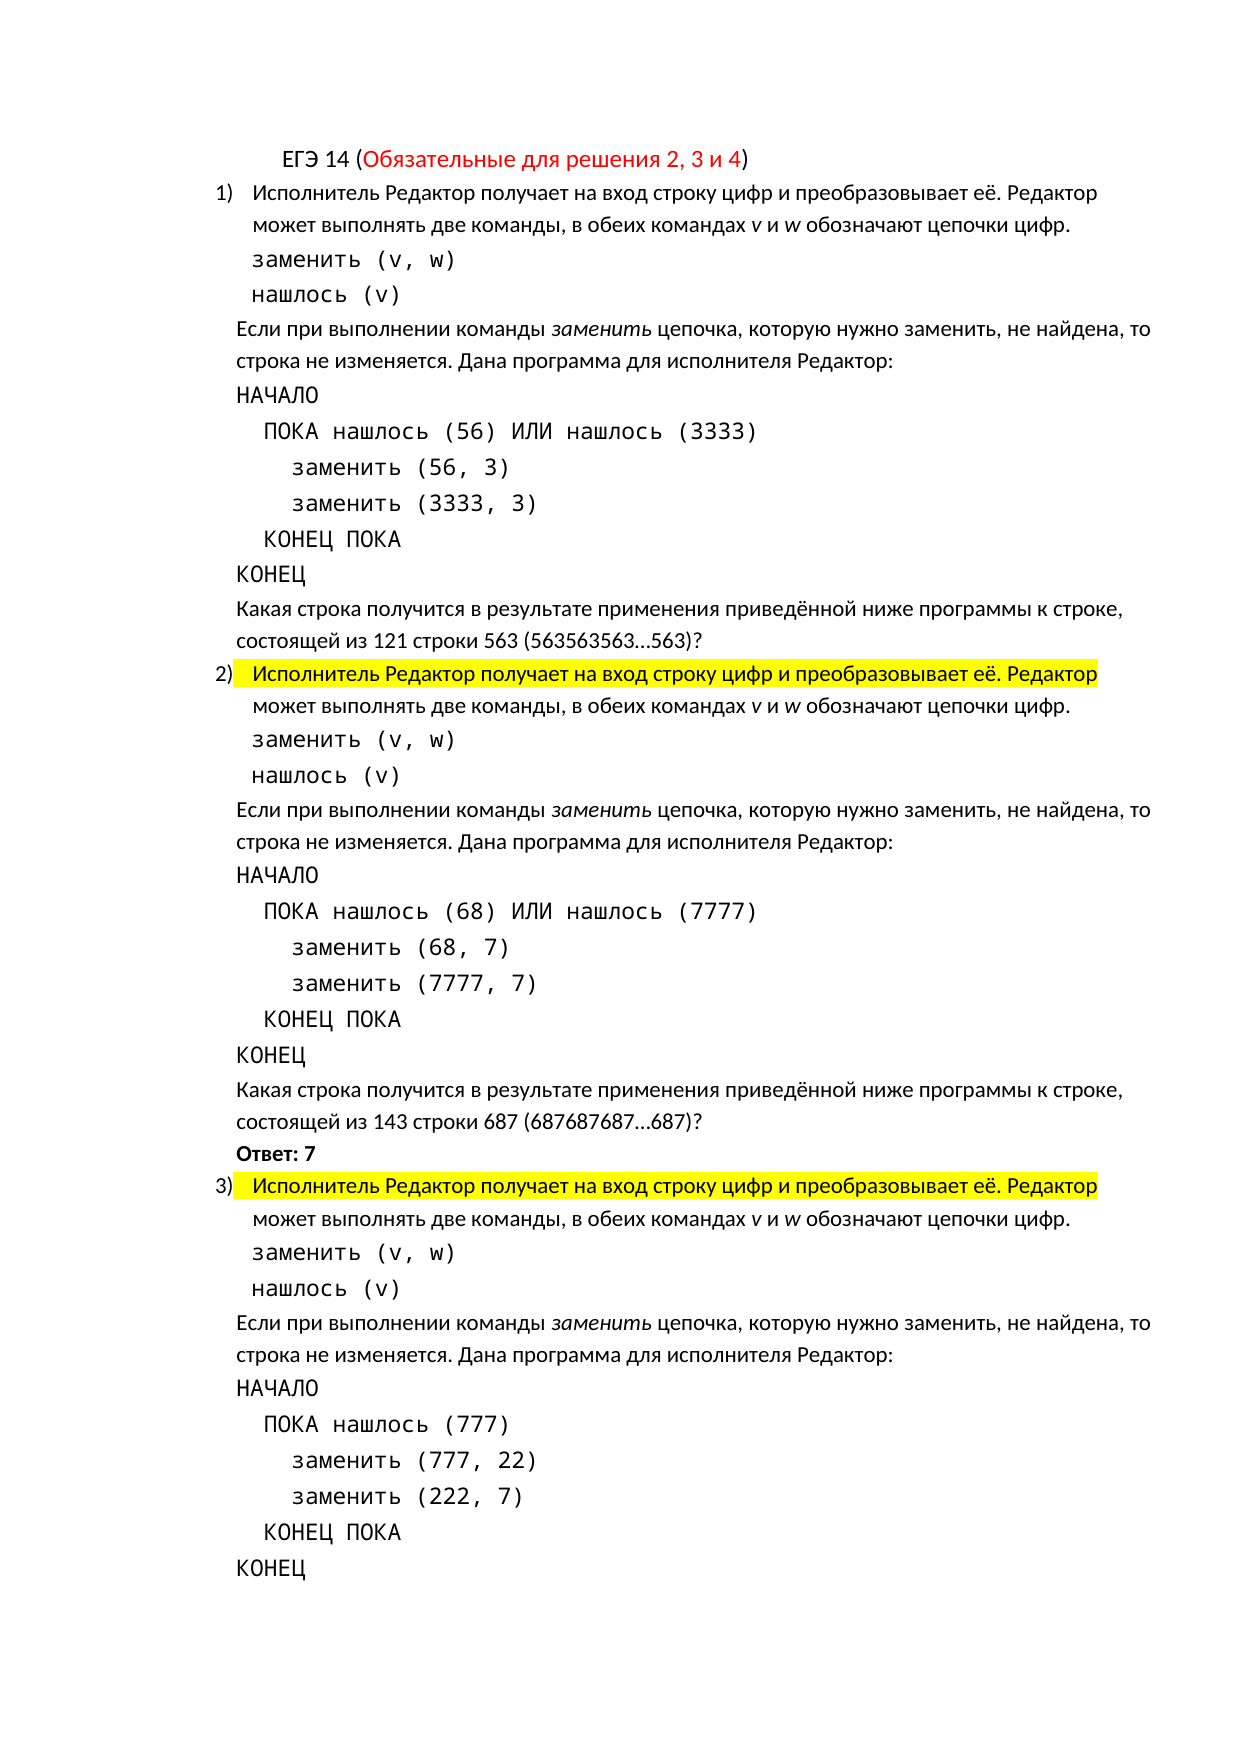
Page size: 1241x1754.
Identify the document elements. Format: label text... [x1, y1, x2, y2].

text заменить (222, 7) [236, 1480, 1152, 1511]
text заменить (56, 3) [236, 451, 1152, 482]
text КОНЕЦ [236, 1039, 1152, 1070]
text КОНЕЦ [236, 1552, 1152, 1583]
text нашлось (v) [236, 1272, 1152, 1303]
text Какая строка получится в результате применения приведённой ниже программы к строке, состоящей из 121 строки 563 (563563563…563)? [236, 594, 1152, 654]
text Какая строка получится в результате применения приведённой ниже программы к строке, состоящей из 143 строки 687 (687687687…687)? Ответ: 7 [236, 1075, 1152, 1167]
text заменить (3333, 3) [236, 487, 1152, 518]
text Если при выполнении команды заменить цепочка, которую нужно заменить, не найдена, то строка не изменяется. Дана программа для исполнителя Редактор: [236, 795, 1152, 855]
text КОНЕЦ ПОКА [236, 1516, 1152, 1547]
text заменить (68, 7) [236, 931, 1152, 962]
text Если при выполнении команды заменить цепочка, которую нужно заменить, не найдена, то строка не изменяется. Дана программа для исполнителя Редактор: [236, 314, 1152, 374]
text НАЧАЛО [236, 379, 1152, 410]
text ПОКА нашлось (56) ИЛИ нашлось (3333) [236, 415, 1152, 446]
text заменить (7777, 7) [236, 967, 1152, 998]
text КОНЕЦ [236, 558, 1152, 590]
text нашлось (v) [236, 278, 1152, 310]
text КОНЕЦ ПОКА [236, 1003, 1152, 1034]
text ПОКА нашлось (777) [236, 1408, 1152, 1439]
text заменить (777, 22) [236, 1444, 1152, 1475]
text НАЧАЛО [236, 859, 1152, 891]
text заменить (v, w) [236, 723, 1152, 754]
text КОНЕЦ ПОКА [236, 522, 1152, 554]
text ПОКА нашлось (68) ИЛИ нашлось (7777) [236, 895, 1152, 927]
list ЕГЭ 14 (Обязательные для решения 2, 3 и 4) [282, 143, 1152, 174]
text НАЧАЛО [236, 1372, 1152, 1403]
text нашлось (v) [236, 759, 1152, 790]
text заменить (v, w) [236, 242, 1152, 274]
text заменить (v, w) [236, 1236, 1152, 1267]
text Если при выполнении команды заменить цепочка, которую нужно заменить, не найдена, то строка не изменяется. Дана программа для исполнителя Редактор: [236, 1308, 1152, 1368]
